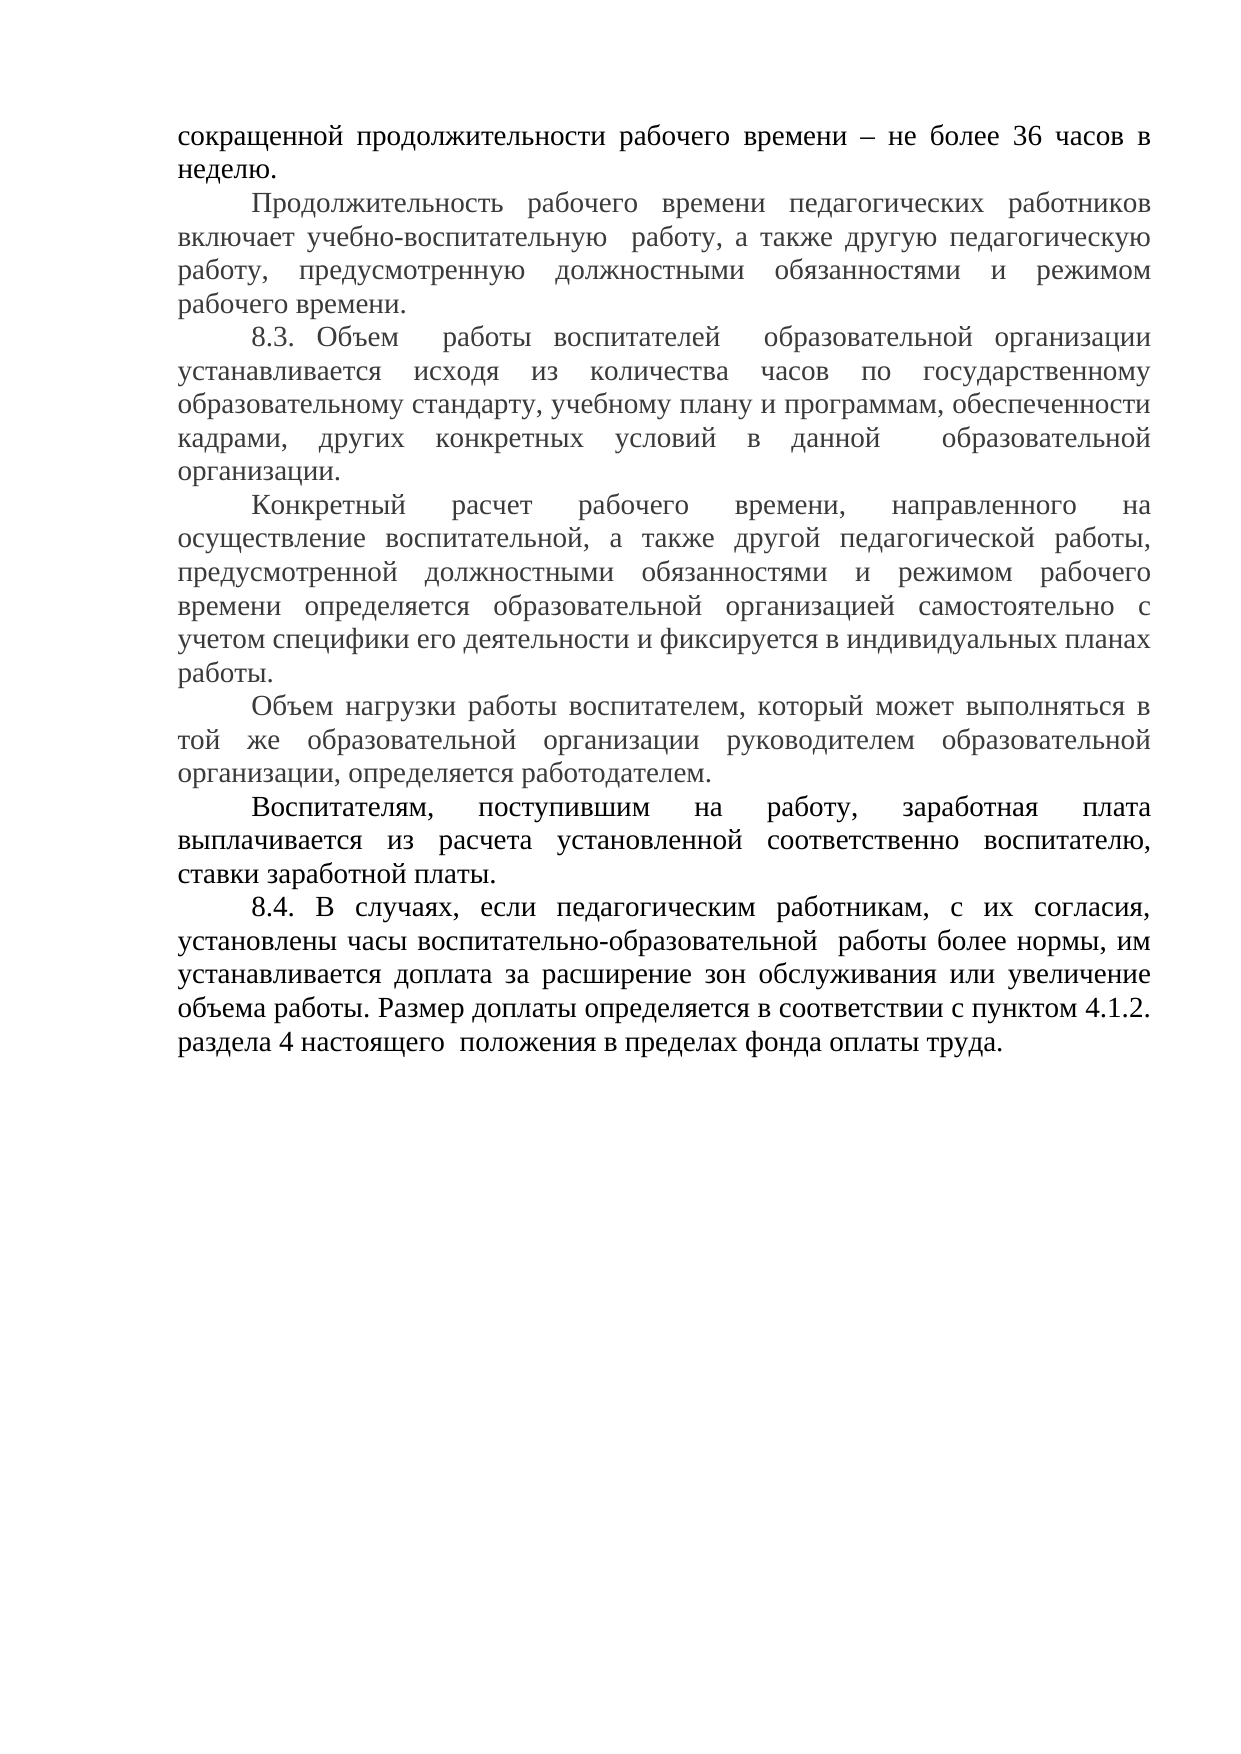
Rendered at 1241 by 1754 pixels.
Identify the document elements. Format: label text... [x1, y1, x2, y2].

text Продолжительность рабочего времени педагогических работников включает учебно-воспитательную работу, а также другую педагогическую работу, предусмотренную должностными обязанностями и режимом рабочего времени. [177, 185, 1152, 319]
text Воспитателям, поступившим на работу, заработная плата выплачивается из расчета установленной соответственно воспитателю, ставки заработной платы. [177, 789, 1152, 889]
text 8.4. В случаях, если педагогическим работникам, с их согласия, установлены часы воспитательно-образовательной работы более нормы, им устанавливается доплата за расширение зон обслуживания или увеличение объема работы. Размер доплаты определяется в соответствии с пунктом 4.1.2. раздела 4 настоящего положения в пределах фонда оплаты труда. [177, 889, 1152, 1057]
text Конкретный расчет рабочего времени, направленного на осуществление воспитательной, а также другой педагогической работы, предусмотренной должностными обязанностями и режимом рабочего времени определяется образовательной организацией самостоятельно с учетом специфики его деятельности и фиксируется в индивидуальных планах работы. [177, 487, 1152, 688]
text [177, 118, 1152, 185]
text Объем нагрузки работы воспитателем, который может выполняться в той же образовательной организации руководителем образовательной организации, определяется работодателем. [177, 688, 1152, 789]
text 8.3. Объем работы воспитателей образовательной организации устанавливается исходя из количества часов по государственному образовательному стандарту, учебному плану и программам, обеспеченности кадрами, других конкретных условий в данной образовательной организации. [177, 319, 1152, 487]
